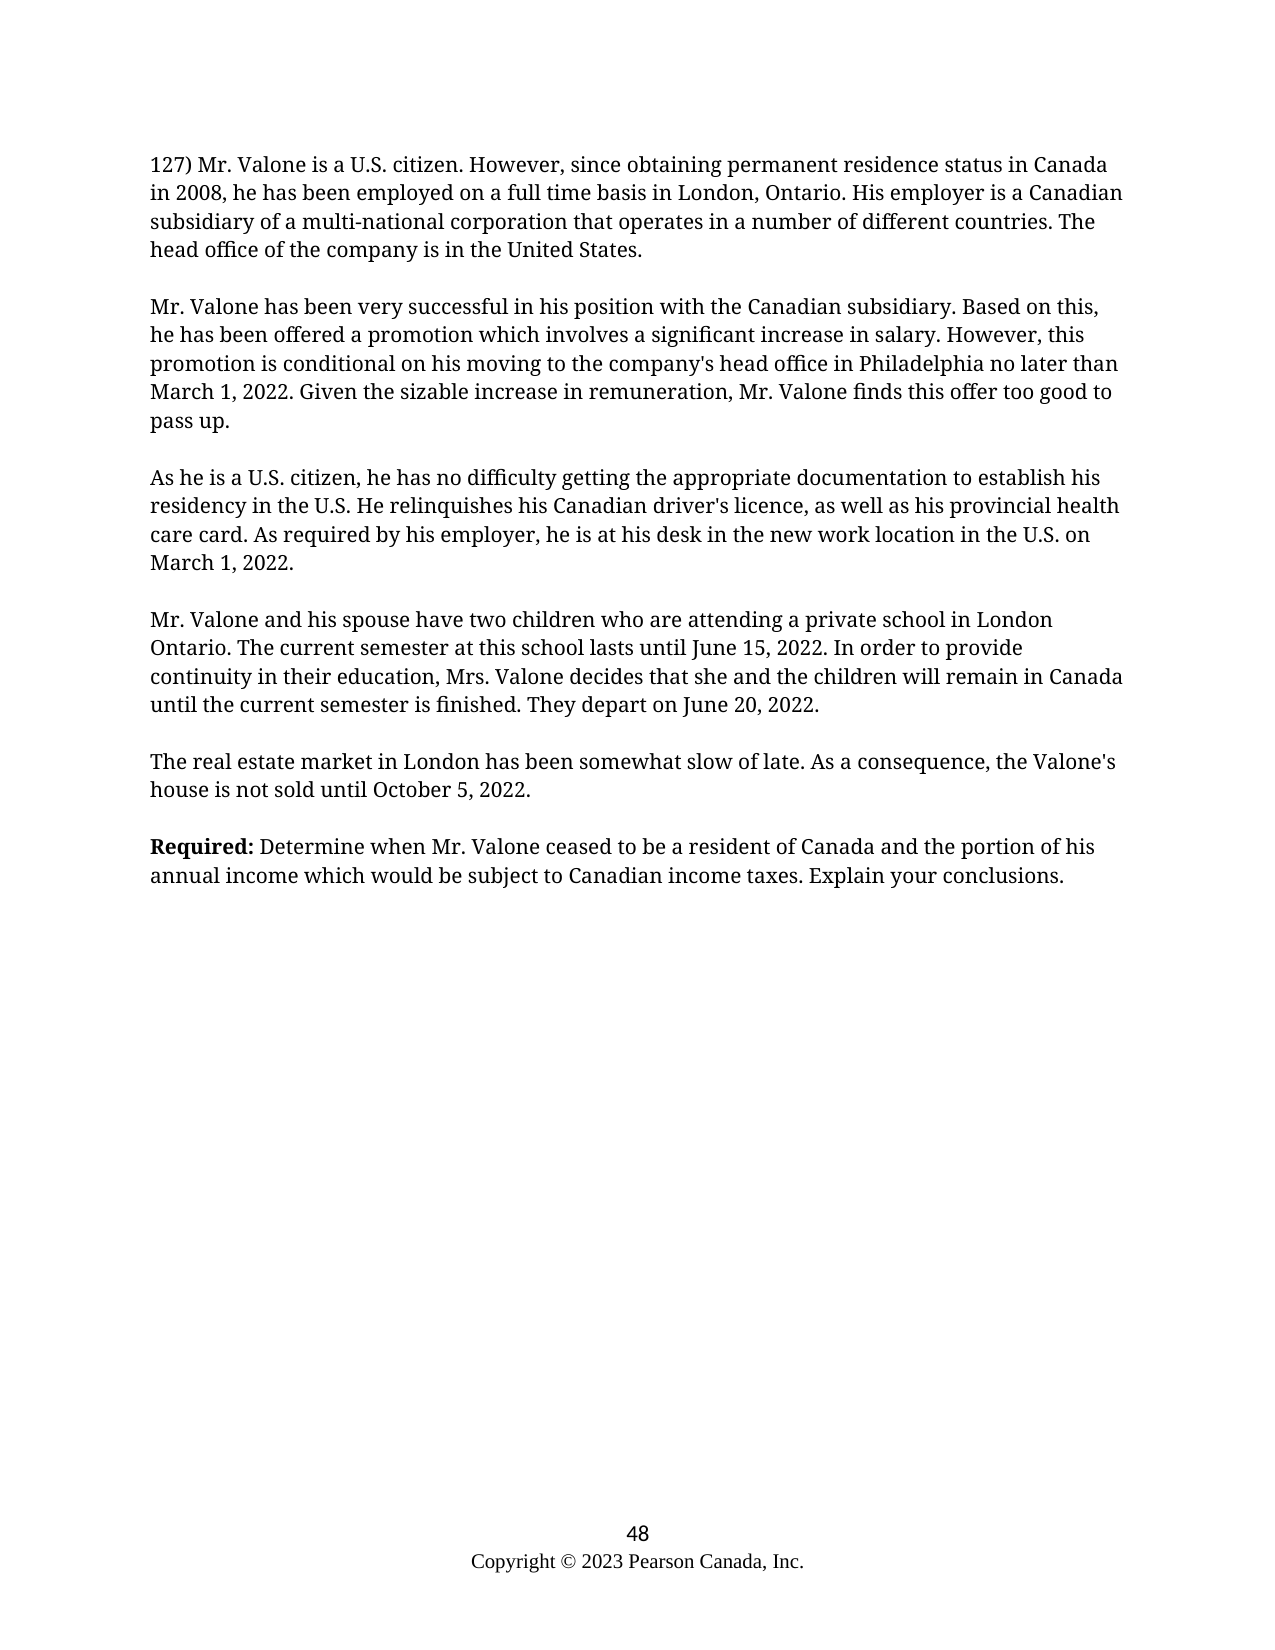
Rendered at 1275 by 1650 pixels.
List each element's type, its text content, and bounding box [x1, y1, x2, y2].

text As he is a U.S. citizen, he has no difficulty getting the appropriate documentation to establish his residency in the U.S. He relinquishes his Canadian driver's licence, as well as his provincial health care card. As required by his employer, he is at his desk in the new work location in the U.S. on March 1, 2022. [150, 463, 1125, 577]
text 127) Mr. Valone is a U.S. citizen. However, since obtaining permanent residence status in Canada in 2008, he has been employed on a full time basis in London, Ontario. His employer is a Canadian subsidiary of a multi-national corporation that operates in a number of different countries. The head office of the company is in the United States. [150, 150, 1125, 264]
text Mr. Valone has been very successful in his position with the Canadian subsidiary. Based on this, he has been offered a promotion which involves a significant increase in salary. However, this promotion is conditional on his moving to the company's head office in Philadelphia no later than March 1, 2022. Given the sizable increase in remuneration, Mr. Valone finds this offer too good to pass up. [150, 292, 1125, 434]
text Mr. Valone and his spouse have two children who are attending a private school in London Ontario. The current semester at this school lasts until June 15, 2022. In order to provide continuity in their education, Mrs. Valone decides that she and the children will remain in Canada until the current semester is finished. They depart on June 20, 2022. [150, 605, 1125, 719]
text The real estate market in London has been somewhat slow of late. As a consequence, the Valone's house is not sold until October 5, 2022. [150, 747, 1125, 804]
text Required: Determine when Mr. Valone ceased to be a resident of Canada and the portion of his annual income which would be subject to Canadian income taxes. Explain your conclusions. [150, 832, 1125, 889]
